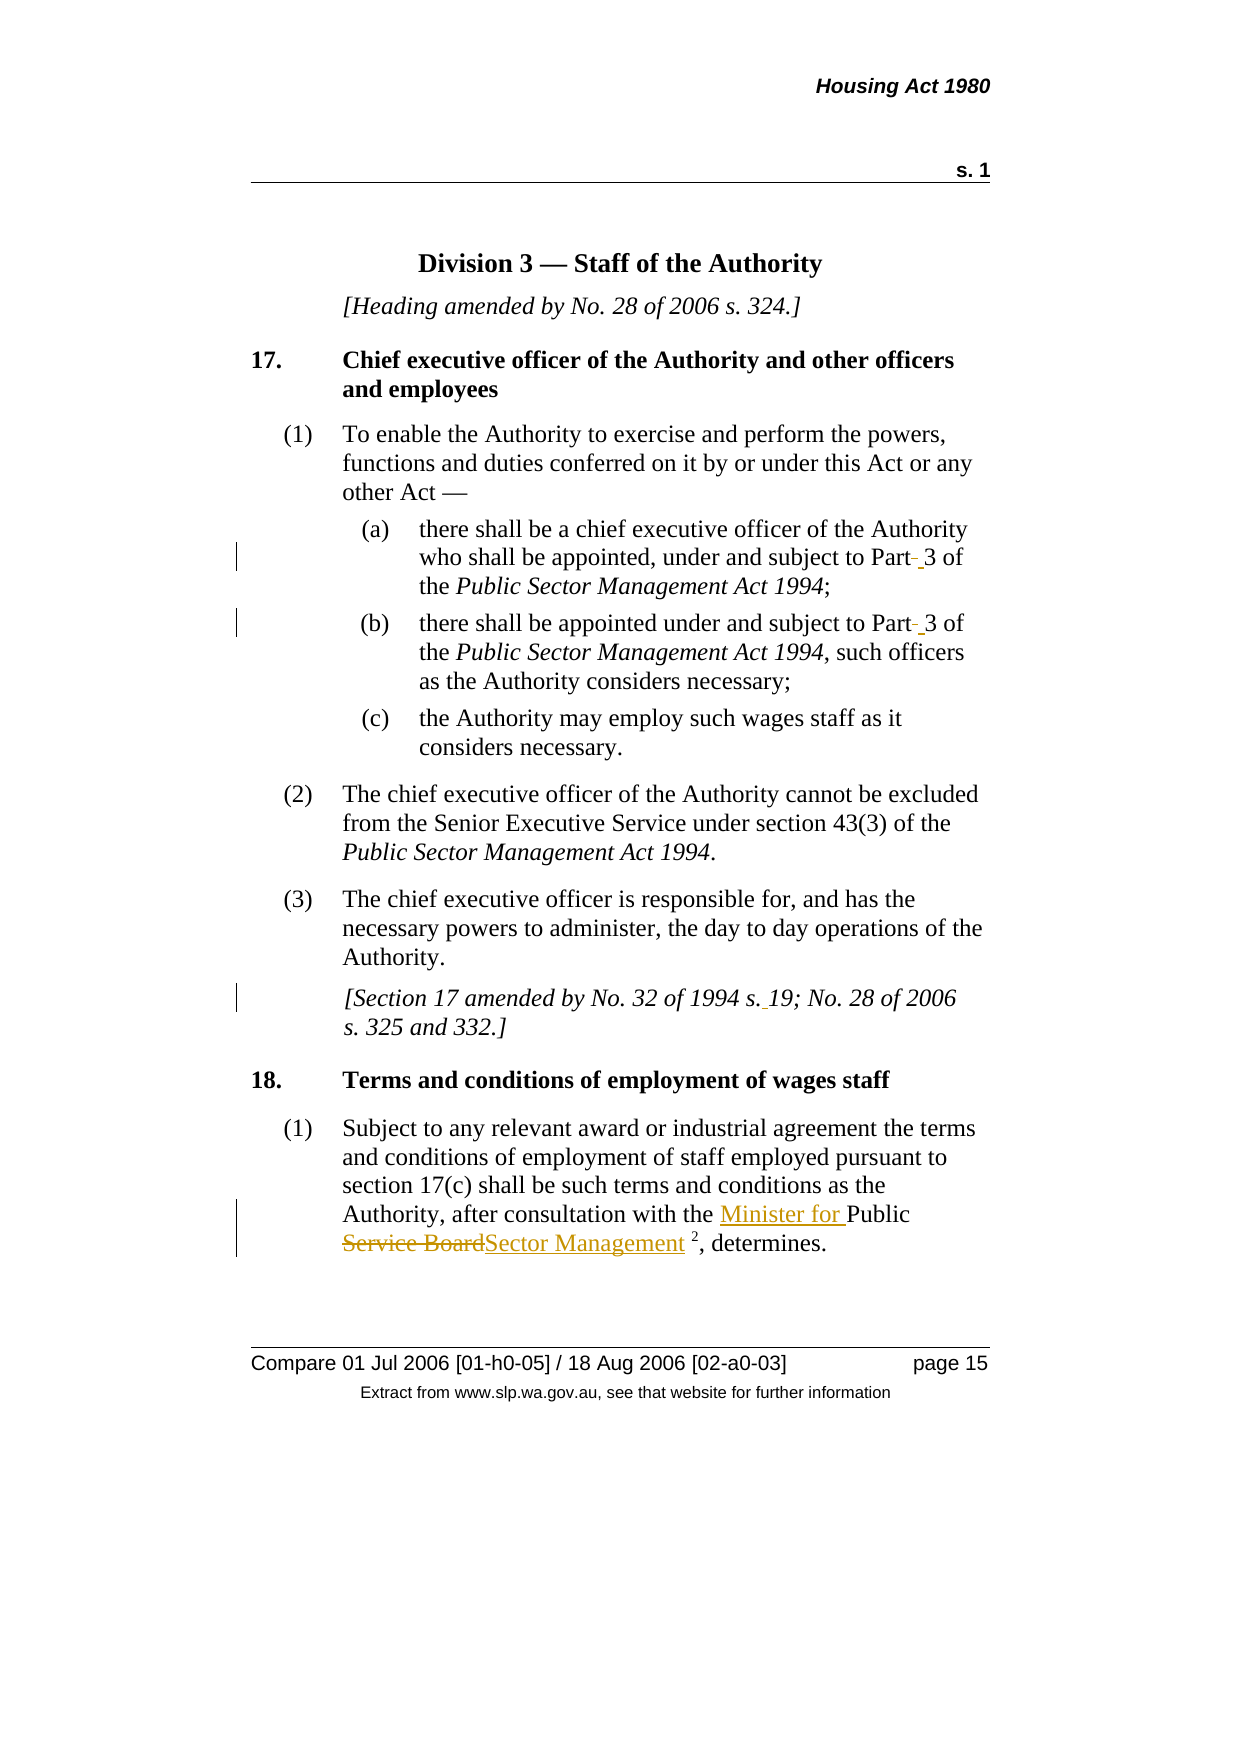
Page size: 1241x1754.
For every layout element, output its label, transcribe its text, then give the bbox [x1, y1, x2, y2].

text (2) The chief executive officer of the Authority cannot be excluded from the Senior Executive Service under section 43(3) of the Public Sector Management Act 1994. [251, 779, 990, 865]
text (3) The chief executive officer is responsible for, and has the necessary powers to administer, the day to day operations of the Authority. [251, 884, 990, 970]
text (a) there shall be a chief executive officer of the Authority who shall be appointed, under and subject to Part3 of the Public Sector Management Act 1994; [251, 514, 990, 600]
subtitle Division 3 — Staff of the Authority [251, 247, 990, 279]
subtitle 17. Chief executive officer of the Authority and other officers and employees [251, 345, 990, 402]
text [Section 17 amended by No. 32 of 1994 s.19; No. 28 of 2006 s. 325 and 332.] [251, 983, 990, 1040]
text (1) To enable the Authority to exercise and perform the powers, functions and duties conferred on it by or under this Act or any other Act — [251, 419, 990, 505]
subtitle 18. Terms and conditions of employment of wages staff [251, 1065, 990, 1094]
text (c) the Authority may employ such wages staff as it considers necessary. [251, 703, 990, 760]
text (b) there shall be appointed under and subject to Part3 of the Public Sector Management Act 1994, such officers as the Authority considers necessary; [251, 608, 990, 694]
subtitle [Heading amended by No. 28 of 2006 s. 324.] [251, 291, 990, 320]
text (1) Subject to any relevant award or industrial agreement the terms and conditions of employment of staff employed pursuant to section 17(c) shall be such terms and conditions as the Authority, after consultation with the Public 2, determines. [251, 1113, 990, 1257]
